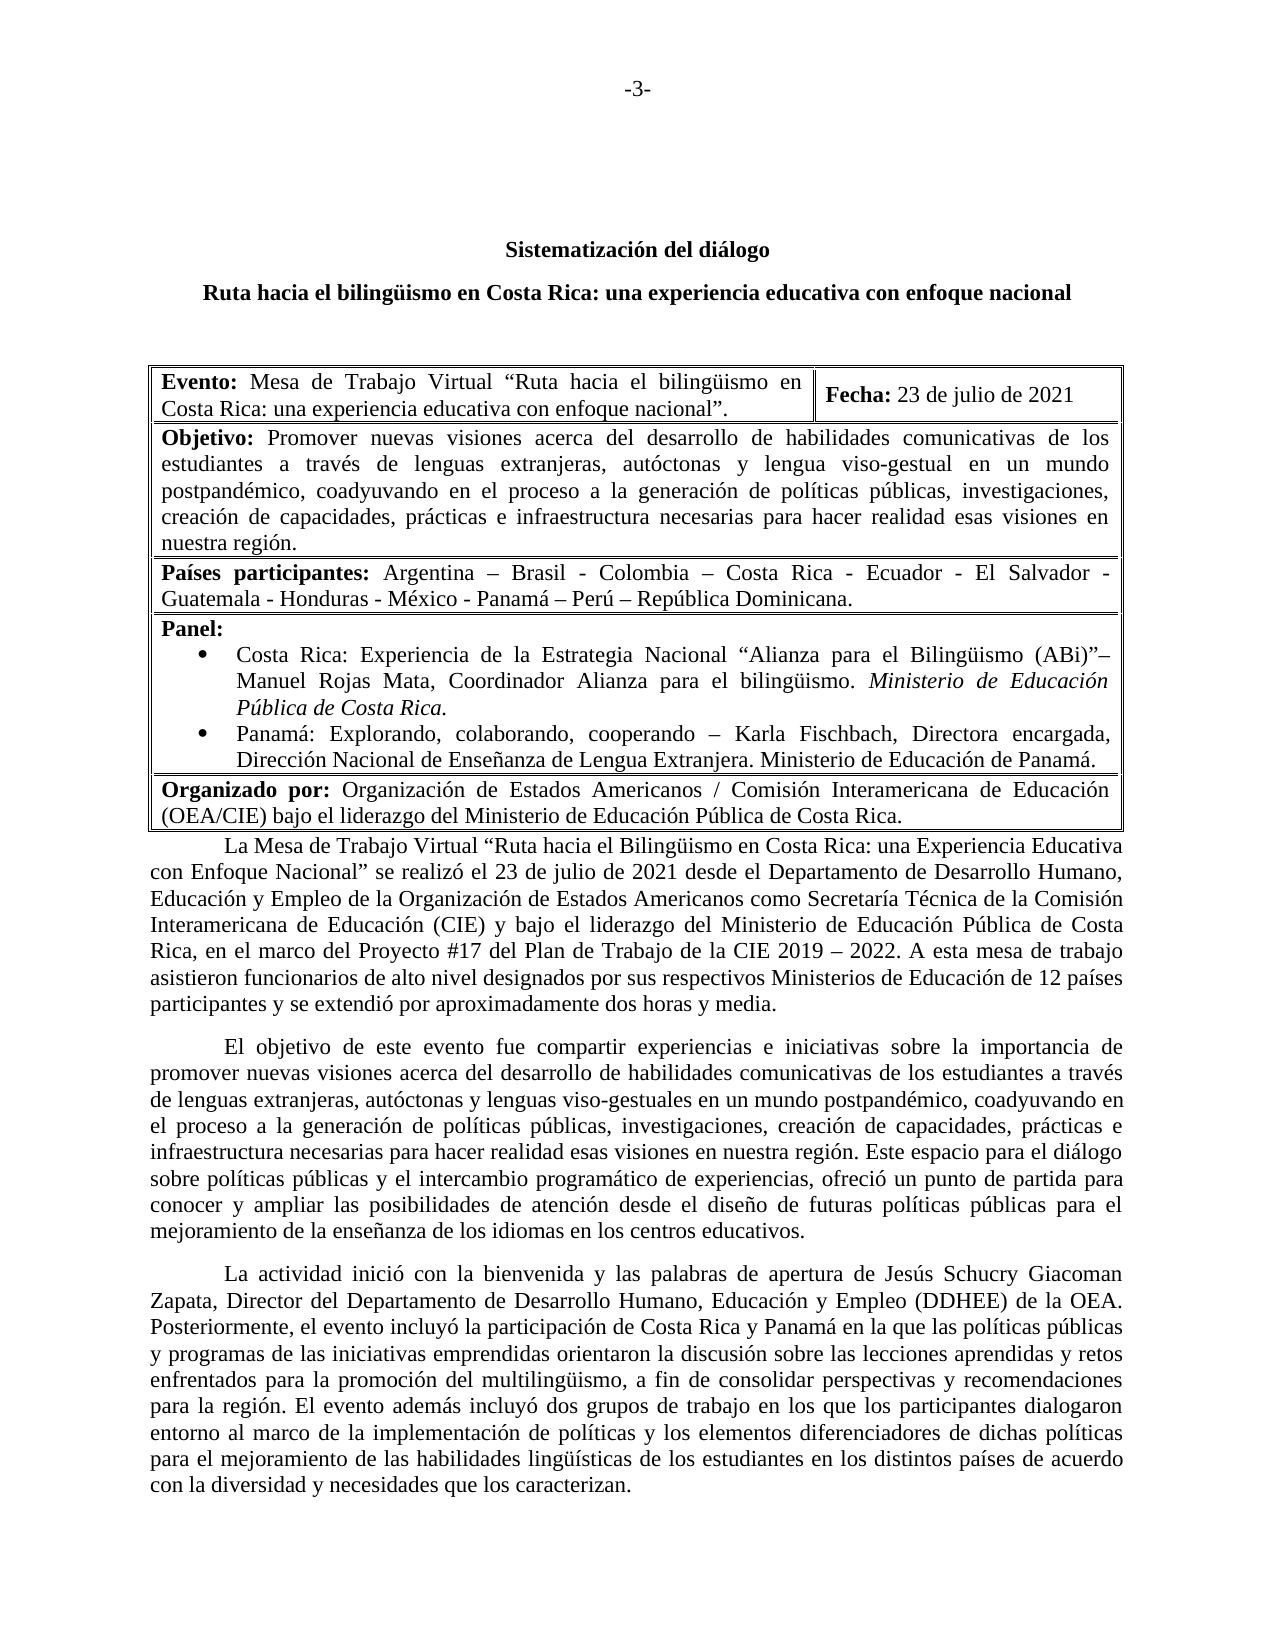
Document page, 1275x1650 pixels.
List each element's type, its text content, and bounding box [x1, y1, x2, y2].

table_header Evento: Mesa de Trabajo Virtual “Ruta hacia el bilingüismo en Costa Rica: una experiencia educativa con enfoque nacional”. [152, 368, 814, 421]
table_cell Objetivo: Promover nuevas visiones acerca del desarrollo de habilidades comunicativas de los estudiantes a través de lenguas extranjeras, autóctonas y lengua viso-gestual en un mundo postpandémico, coadyuvando en el proceso a la generación de políticas públicas, investigaciones, creación de capacidades, prácticas e infraestructura necesarias para hacer realidad esas visiones en nuestra región. [150, 421, 1122, 556]
table_cell Organizado por: Organización de Estados Americanos / Comisión Interamericana de Educación (OEA/CIE) bajo el liderazgo del Ministerio de Educación Pública de Costa Rica. [150, 773, 1122, 829]
table_header Fecha: 23 de julio de 2021 [814, 368, 1121, 421]
table_cell Países participantes: Argentina – Brasil - Colombia – Costa Rica - Ecuador - El Salvador - Guatemala - Honduras - México - Panamá – Perú – República Dominicana. [152, 556, 1121, 612]
text Ruta hacia el bilingüismo en Costa Rica: una experiencia educativa con enfoque nacional [150, 279, 1125, 305]
text La Mesa de Trabajo Virtual “Ruta hacia el Bilingüismo en Costa Rica: una Experiencia Educativa con Enfoque Nacional” se realizó el 23 de julio de 2021 desde el Departamento de Desarrollo Humano, Educación y Empleo de la Organización de Estados Americanos como Secretaría Técnica de la Comisión Interamericana de Educación (CIE) y bajo el liderazgo del Ministerio de Educación Pública de Costa Rica, en el marco del Proyecto #17 del Plan de Trabajo de la CIE 2019 – 2022. A esta mesa de trabajo asistieron funcionarios de alto nivel designados por sus respectivos Ministerios de Educación de 12 países participantes y se extendió por aproximadamente dos horas y media. [150, 832, 1125, 1016]
text La actividad inició con la bienvenida y las palabras de apertura de Jesús Schucry Giacoman Zapata, Director del Departamento de Desarrollo Humano, Educación y Empleo (DDHEE) de la OEA. Posteriormente, el evento incluyó la participación de Costa Rica y Panamá en la que las políticas públicas y programas de las iniciativas emprendidas orientaron la discusión sobre las lecciones aprendidas y retos enfrentados para la promoción del multilingüismo, a fin de consolidar perspectivas y recomendaciones para la región. El evento además incluyó dos grupos de trabajo en los que los participantes dialogaron entorno al marco de la implementación de políticas y los elementos diferenciadores de dichas políticas para el mejoramiento de las habilidades lingüísticas de los estudiantes en los distintos países de acuerdo con la diversidad y necesidades que los caracterizan. [150, 1261, 1125, 1498]
text Sistematización del diálogo [150, 236, 1125, 262]
text El objetivo de este evento fue compartir experiencias e iniciativas sobre la importancia de promover nuevas visiones acerca del desarrollo de habilidades comunicativas de los estudiantes a través de lenguas extranjeras, autóctonas y lenguas viso-gestuales en un mundo postpandémico, coadyuvando en el proceso a la generación de políticas públicas, investigaciones, creación de capacidades, prácticas e infraestructura necesarias para hacer realidad esas visiones en nuestra región. Este espacio para el diálogo sobre políticas públicas y el intercambio programático de experiencias, ofreció un punto de partida para conocer y ampliar las posibilidades de atención desde el diseño de futuras políticas públicas para el mejoramiento de la enseñanza de los idiomas en los centros educativos. [150, 1033, 1125, 1244]
table_cell Panel: Costa Rica: Experiencia de la Estrategia Nacional “Alianza para el Bilingüismo (ABi)”– Manuel Rojas Mata, Coordinador Alianza para el bilingüismo. Ministerio de Educación Pública de Costa Rica. Panamá: Explorando, colaborando, cooperando – Karla Fischbach, Directora encargada, Dirección Nacional de Enseñanza de Lengua Extranjera. Ministerio de Educación de Panamá. [152, 612, 1121, 773]
